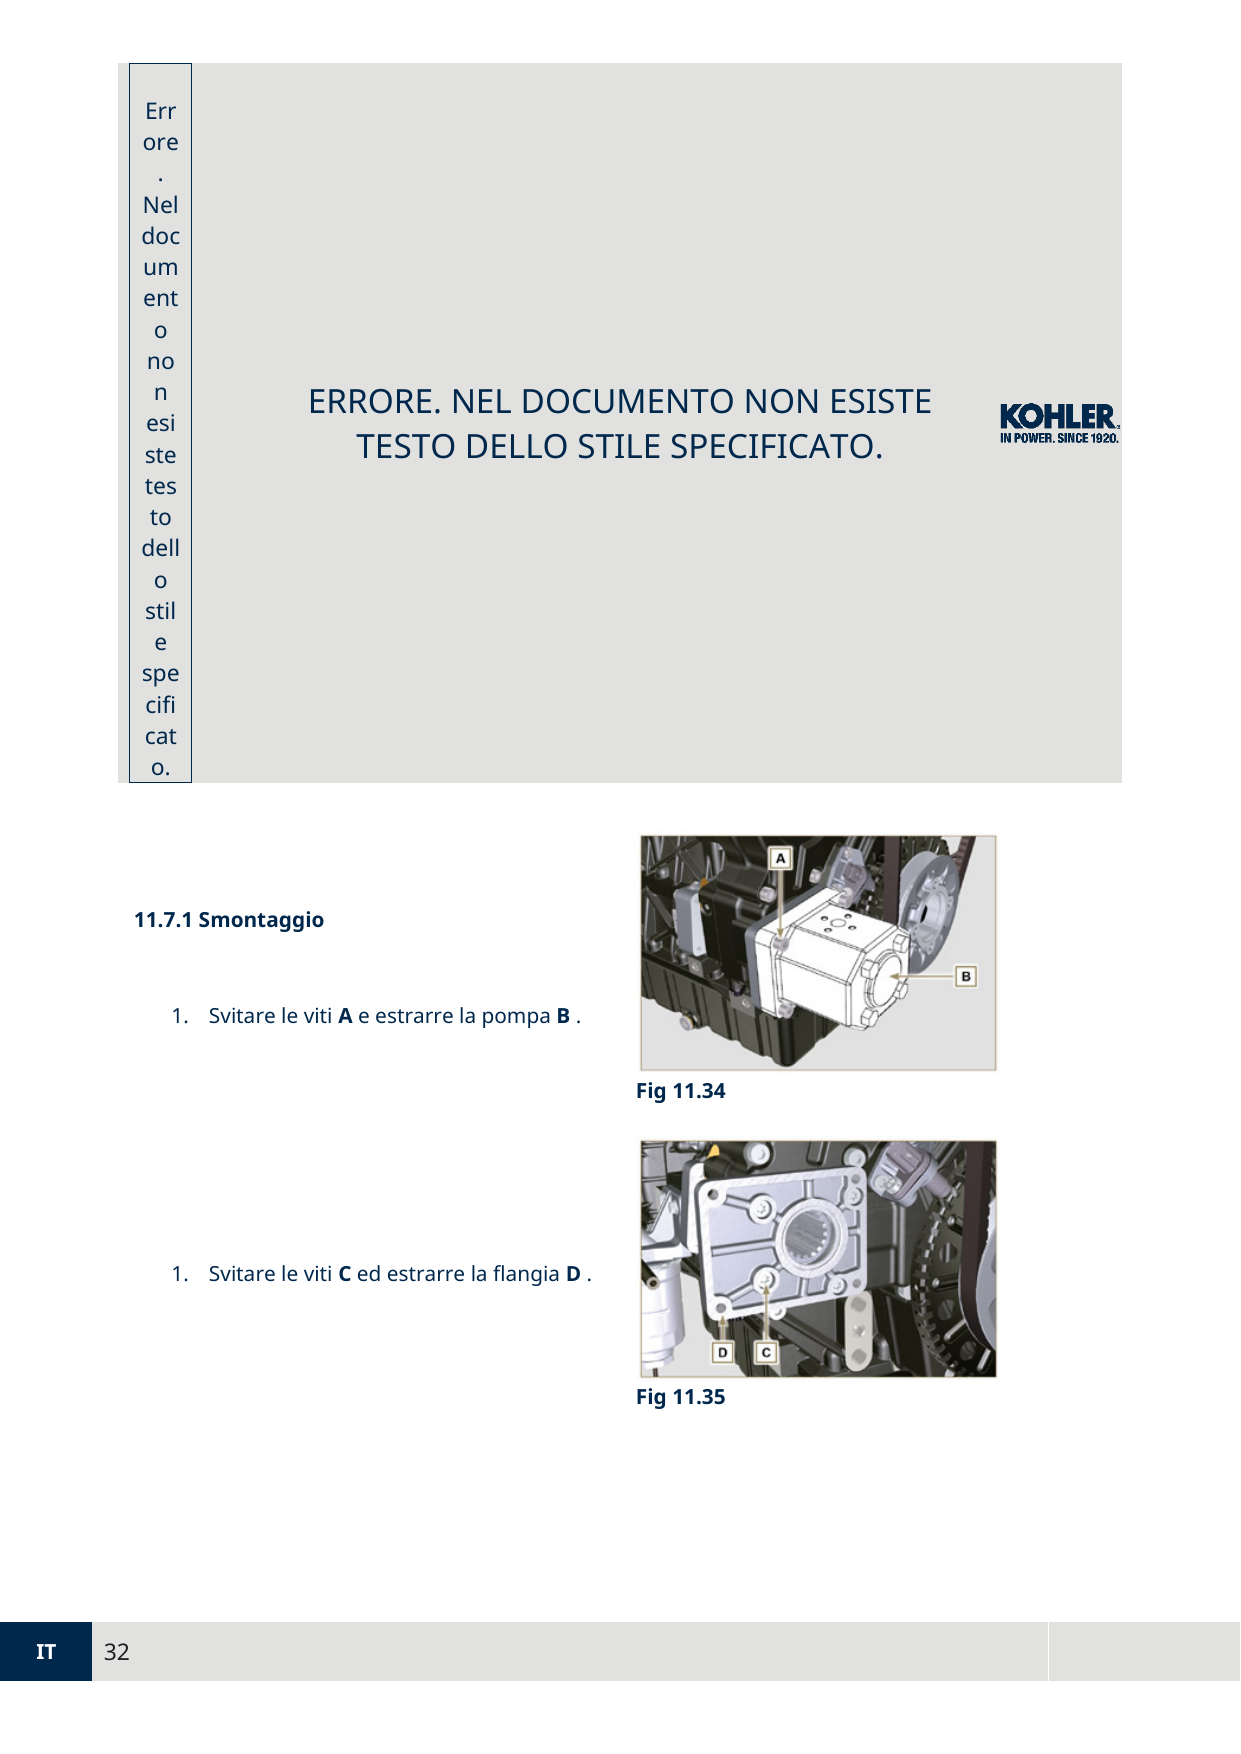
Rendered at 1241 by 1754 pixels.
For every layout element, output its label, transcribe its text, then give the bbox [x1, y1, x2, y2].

picture [635, 830, 1002, 1076]
table_cell Fig 11.34 [620, 815, 1122, 1120]
table_cell Fig 11.35 [620, 1120, 1122, 1427]
picture [1000, 403, 1121, 443]
table_cell 11.7.1 Smontaggio Svitare le viti A e estrarre la pompa B . [118, 815, 620, 1120]
picture [635, 1135, 1002, 1383]
table_cell Svitare le viti C ed estrarre la flangia D . [118, 1120, 620, 1427]
